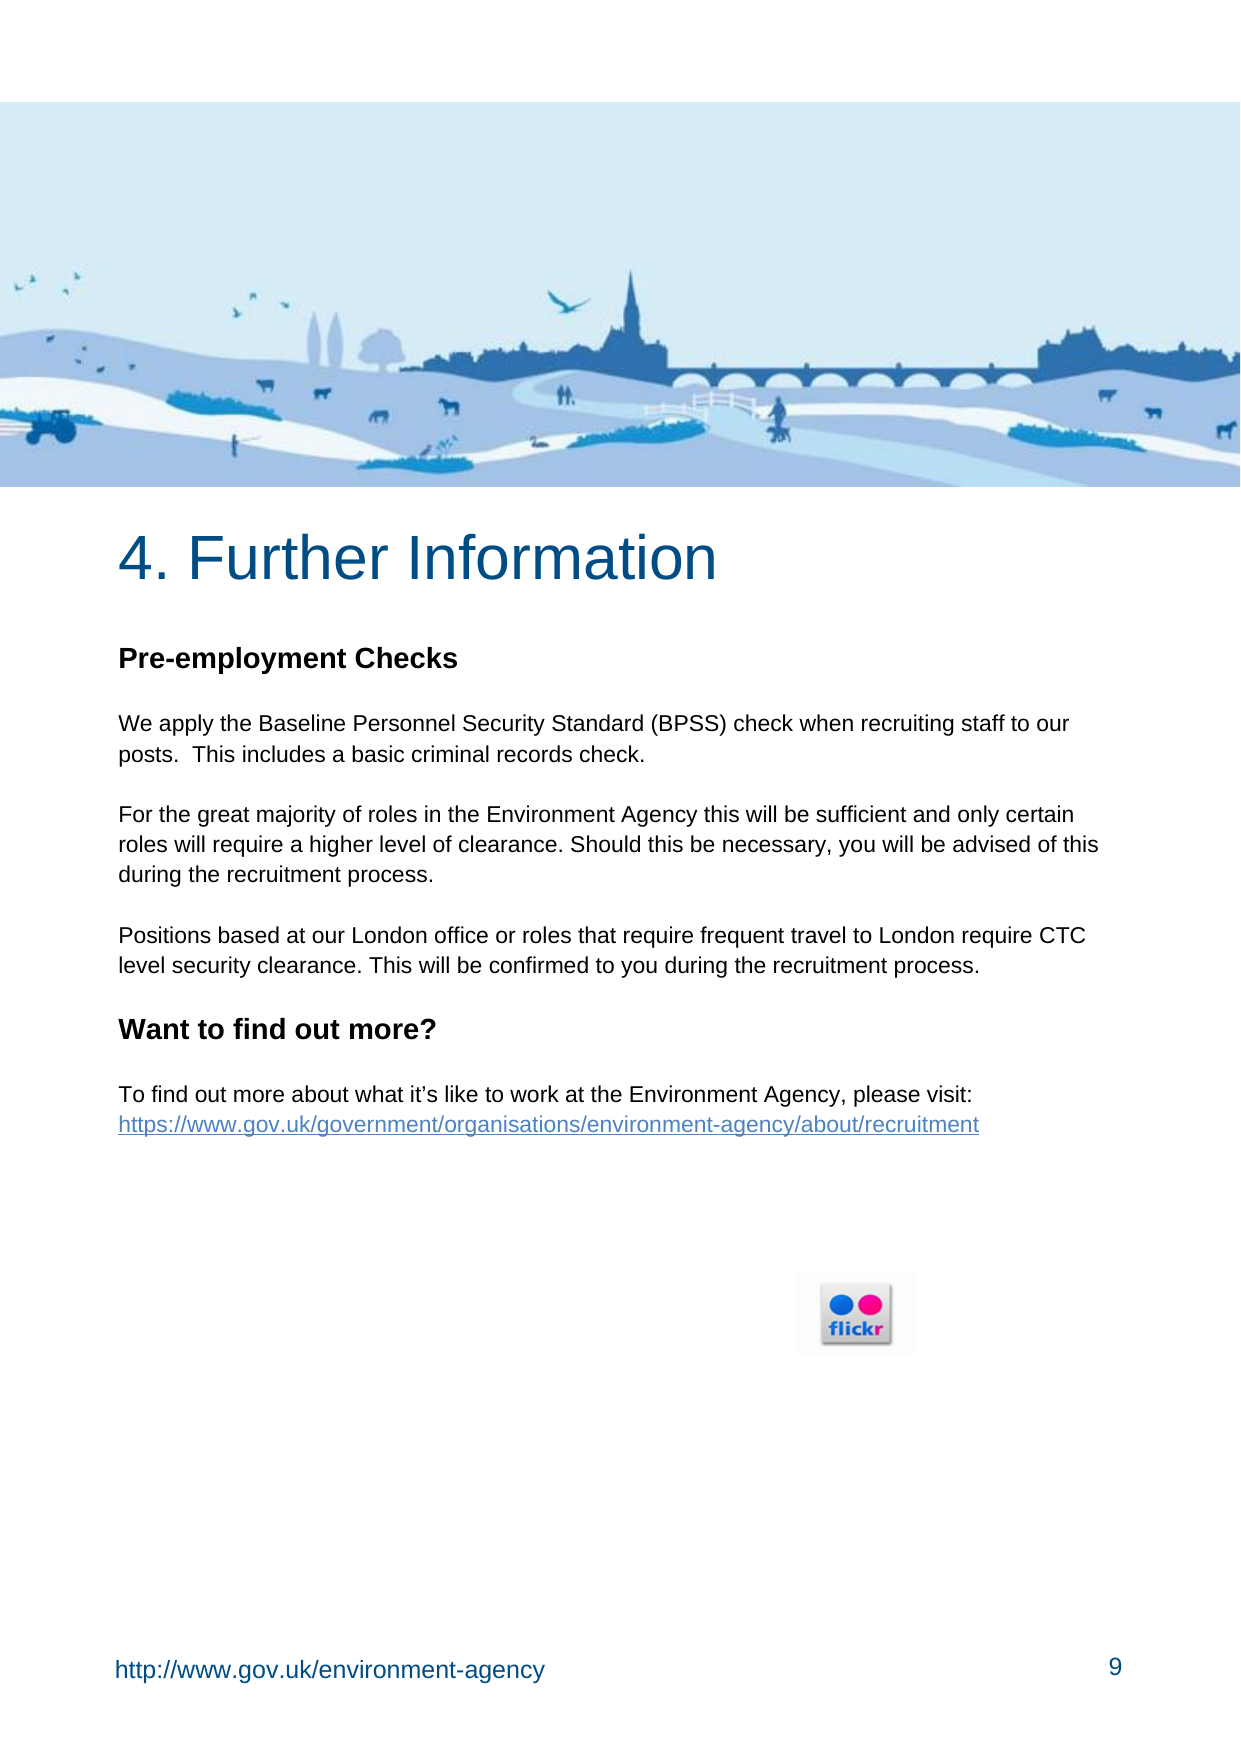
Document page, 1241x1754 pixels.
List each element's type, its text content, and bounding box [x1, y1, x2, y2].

text We apply the Baseline Personnel Security Standard (BPSS) check when recruiting staff to our posts. This includes a basic criminal records check. [118, 710, 1122, 767]
text For the great majority of roles in the Environment Agency this will be sufficient and only certain roles will require a higher level of clearance. Should this be necessary, you will be advised of this during the recruitment process. [118, 801, 1122, 888]
text Positions based at our London office or roles that require frequent travel to London require CTC level security clearance. This will be confirmed to you during the recruitment process. [118, 922, 1122, 978]
text Want to find out more? [118, 1012, 1122, 1046]
text To find out more about what it’s like to work at the Environment Agency, please visit: https://www.gov.uk/government/organisations/environment-agency/about/recruitment [118, 1081, 1122, 1138]
text Pre-employment Checks [118, 642, 1122, 675]
text 4. Further Information [118, 520, 1122, 592]
picture [0, 102, 1241, 487]
